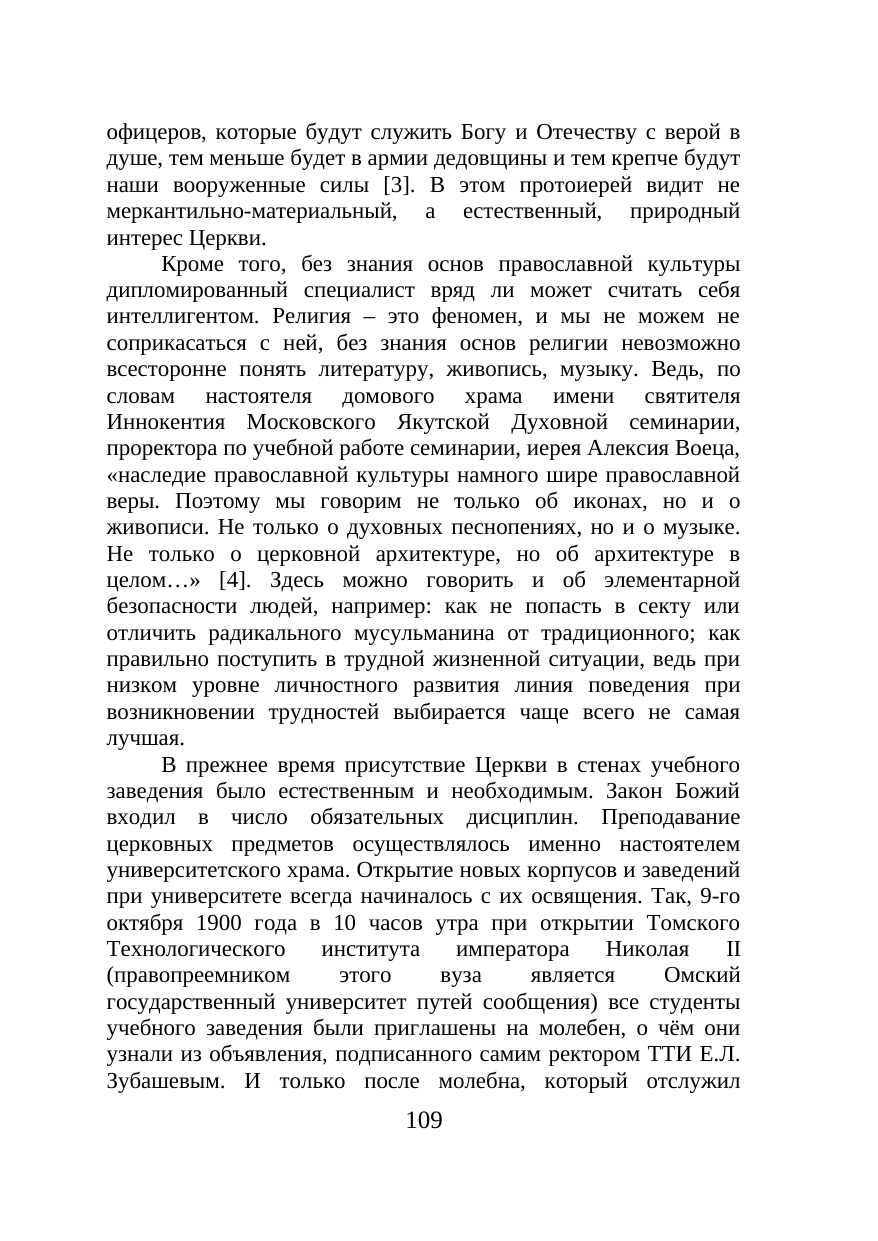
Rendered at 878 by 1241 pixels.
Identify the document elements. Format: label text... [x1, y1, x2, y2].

text Кроме того, без знания основ православной культуры дипломированный специалист вряд ли может считать себя интеллигентом. Религия – это феномен, и мы не можем не соприкасаться с ней, без знания основ религии невозможно всесторонне понять литературу, живопись, музыку. Ведь, по словам настоятеля домового храма имени святителя Иннокентия Московского Якутской Духовной семинарии, проректора по учебной работе семинарии, иерея Алексия Воеца, «наследие православной культуры намного шире православной веры. Поэтому мы говорим не только об иконах, но и о живописи. Не только о духовных песнопениях, но и о музыке. Не только о церковной архитектуре, но об архитектуре в целом…» [4]. Здесь можно говорить и об элементарной безопасности людей, например: как не попасть в секту или отличить радикального мусульманина от традиционного; как правильно поступить в трудной жизненной ситуации, ведь при низком уровне личностного развития линия поведения при возникновении трудностей выбирается чаще всего не самая лучшая. [106, 250, 741, 751]
